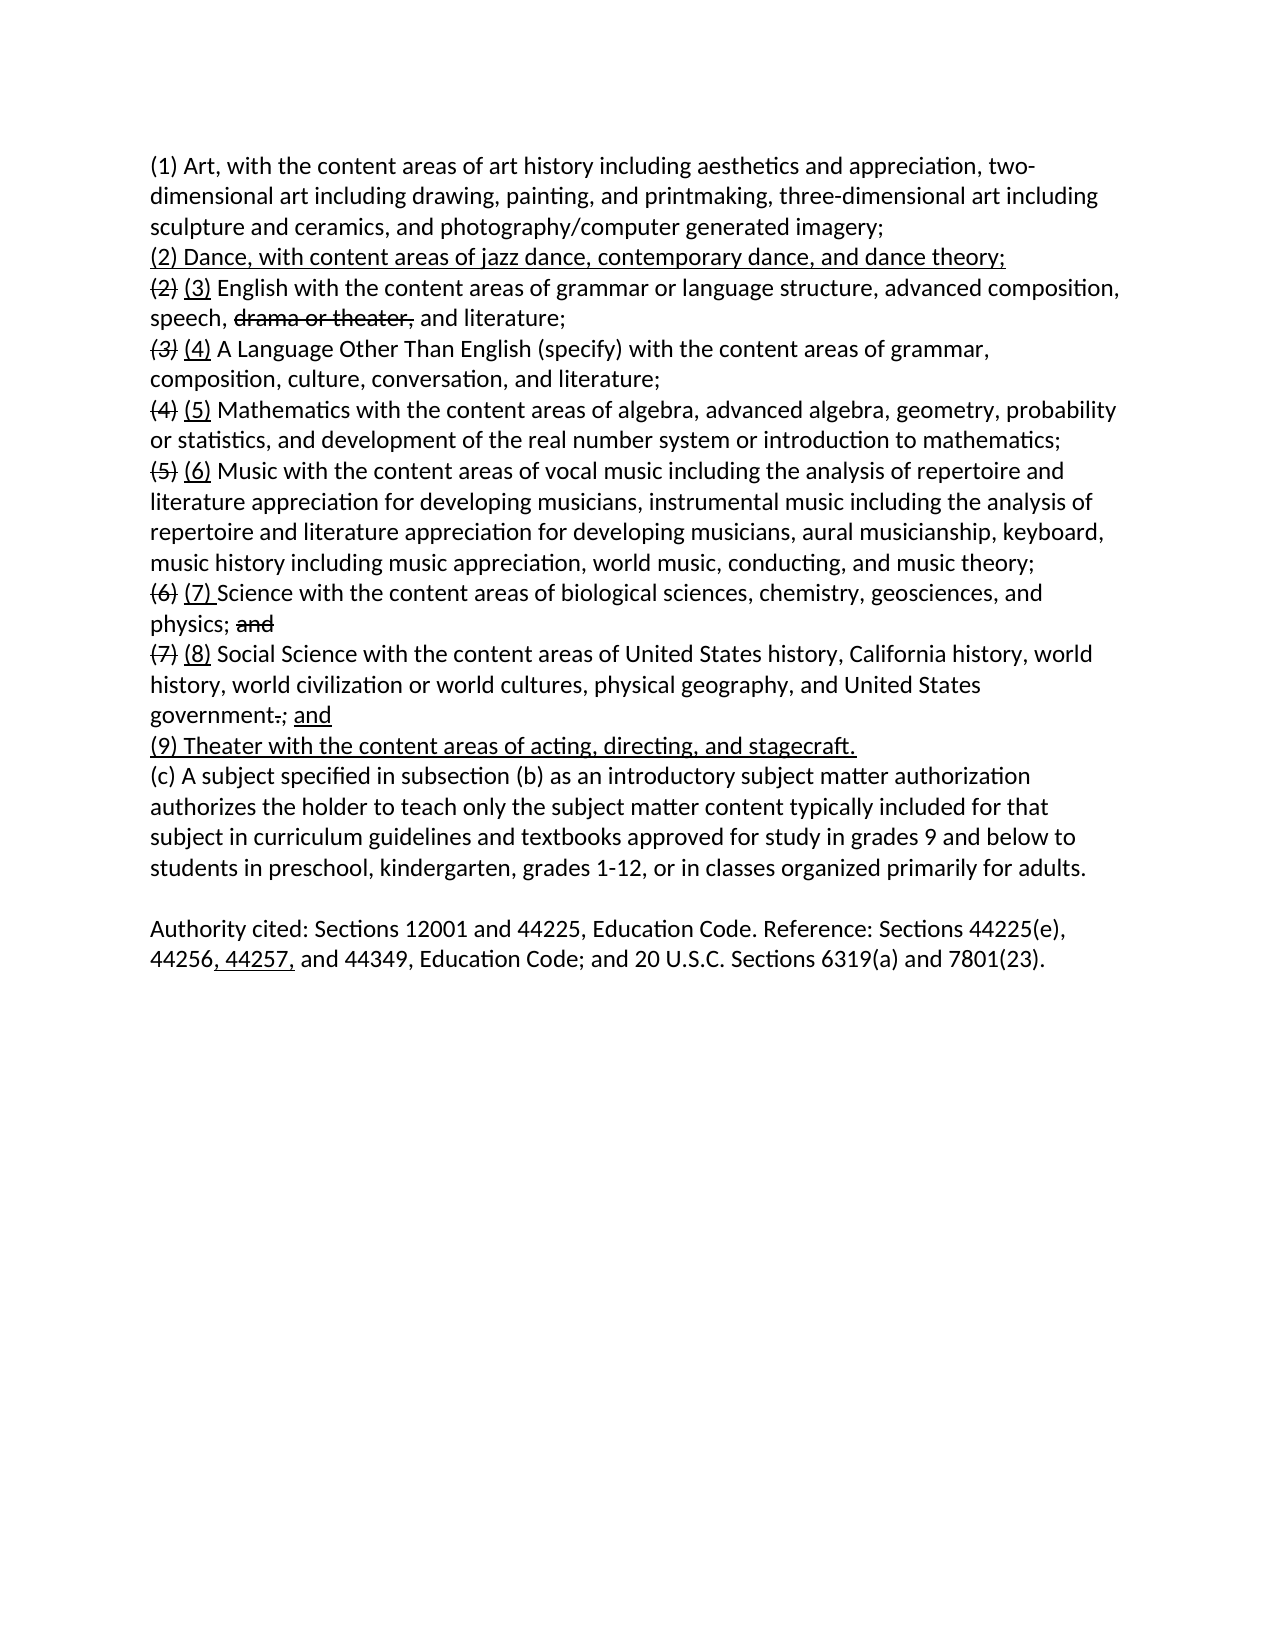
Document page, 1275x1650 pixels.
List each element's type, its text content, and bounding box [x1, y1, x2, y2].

text (9) Theater with the content areas of acting, directing, and stagecraft. [150, 730, 1125, 760]
text (2) (3) English with the content areas of grammar or language structure, advanced composition, speech, drama or theater, and literature; [150, 272, 1125, 333]
text (4) (5) Mathematics with the content areas of algebra, advanced algebra, geometry, probability or statistics, and development of the real number system or introduction to mathematics; [150, 394, 1125, 455]
text Authority cited: Sections 12001 and 44225, Education Code. Reference: Sections 44225(e), 44256, 44257, and 44349, Education Code; and 20 U.S.C. Sections 6319(a) and 7801(23). [150, 913, 1125, 974]
text (6) (7) Science with the content areas of biological sciences, chemistry, geosciences, and physics; and [150, 577, 1125, 638]
text (c) A subject specified in subsection (b) as an introductory subject matter authorization authorizes the holder to teach only the subject matter content typically included for that subject in curriculum guidelines and textbooks approved for study in grades 9 and below to students in preschool, kindergarten, grades 1-12, or in classes organized primarily for adults. [150, 760, 1125, 882]
text (5) (6) Music with the content areas of vocal music including the analysis of repertoire and literature appreciation for developing musicians, instrumental music including the analysis of repertoire and literature appreciation for developing musicians, aural musicianship, keyboard, music history including music appreciation, world music, conducting, and music theory; [150, 455, 1125, 577]
text (1) Art, with the content areas of art history including aesthetics and appreciation, two-dimensional art including drawing, painting, and printmaking, three-dimensional art including sculpture and ceramics, and photography/computer generated imagery; [150, 150, 1125, 242]
text (7) (8) Social Science with the content areas of United States history, California history, world history, world civilization or world cultures, physical geography, and United States government.; and [150, 638, 1125, 730]
text (2) Dance, with content areas of jazz dance, contemporary dance, and dance theory; [150, 242, 1125, 272]
text (3) (4) A Language Other Than English (specify) with the content areas of grammar, composition, culture, conversation, and literature; [150, 333, 1125, 394]
